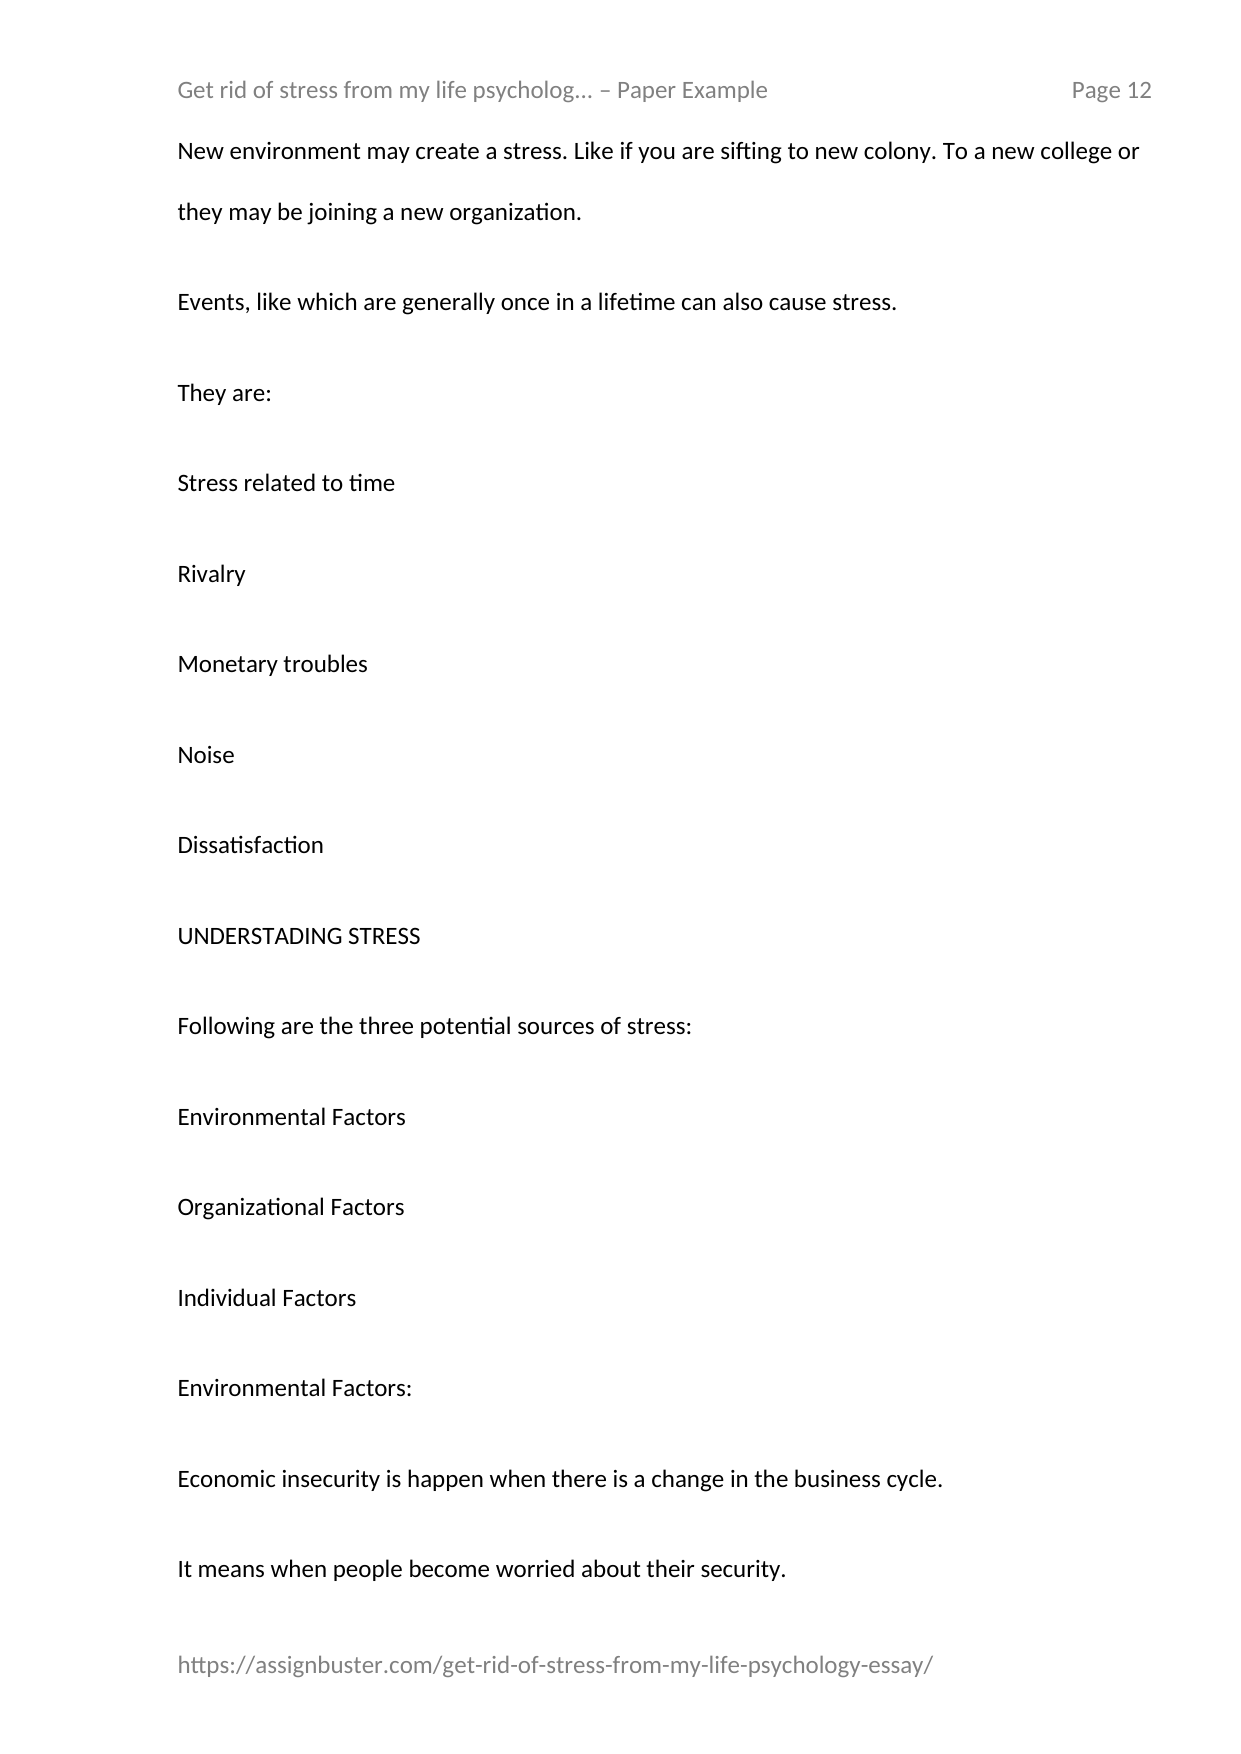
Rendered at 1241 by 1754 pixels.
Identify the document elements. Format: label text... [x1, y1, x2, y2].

text UNDERSTADING STRESS [177, 920, 1152, 951]
text Environmental Factors [177, 1101, 1152, 1132]
text New environment may create a stress. Like if you are sifting to new colony. To a new college or they may be joining a new organization. [177, 135, 1152, 226]
text Individual Factors [177, 1282, 1152, 1313]
text Organizational Factors [177, 1192, 1152, 1222]
text Dissatisfaction [177, 829, 1152, 860]
text They are: [177, 377, 1152, 407]
text It means when people become worried about their security. [177, 1554, 1152, 1584]
text Stress related to time [177, 467, 1152, 498]
text Environmental Factors: [177, 1373, 1152, 1403]
text Economic insecurity is happen when there is a change in the business cycle. [177, 1463, 1152, 1494]
text Following are the three potential sources of stress: [177, 1011, 1152, 1041]
text Noise [177, 739, 1152, 769]
text Rivalry [177, 558, 1152, 588]
text Monetary troubles [177, 648, 1152, 679]
text Events, like which are generally once in a lifetime can also cause stress. [177, 286, 1152, 317]
